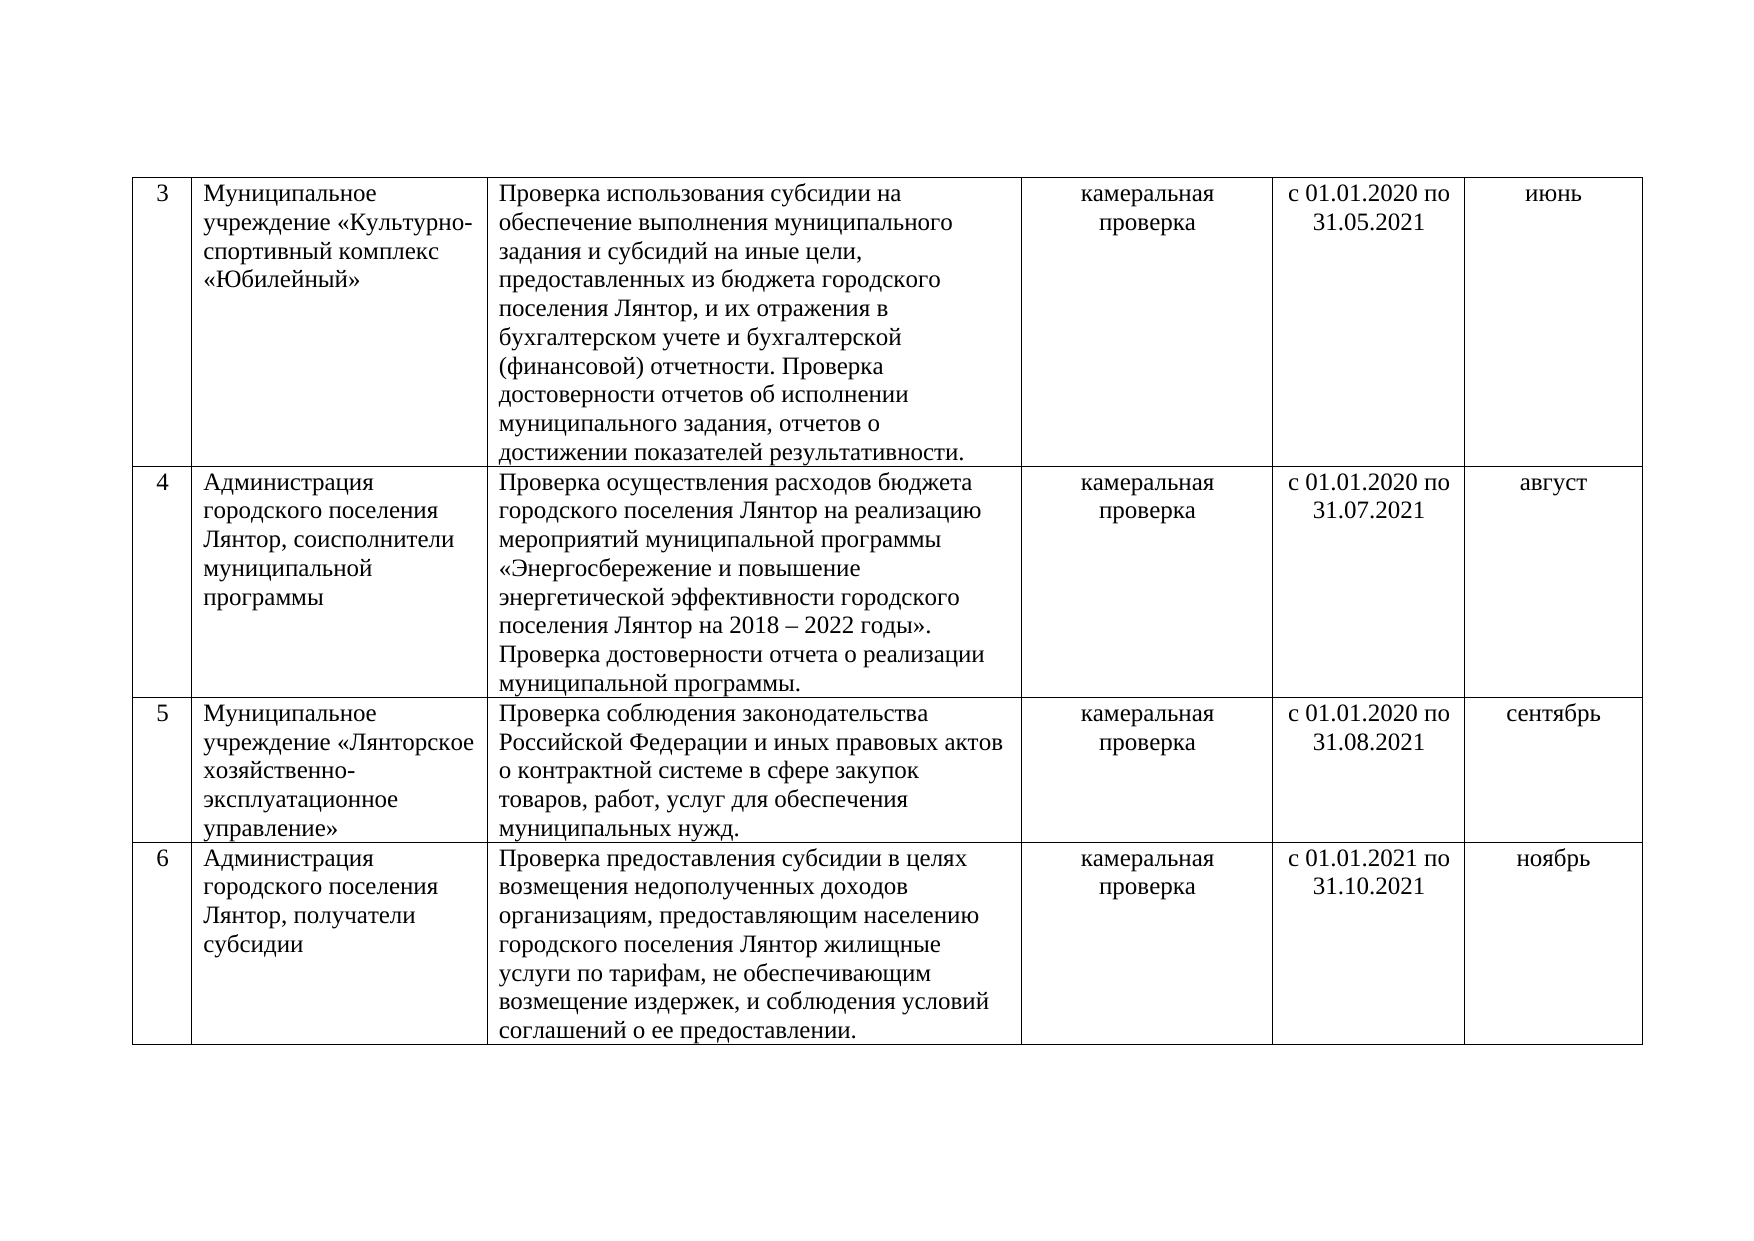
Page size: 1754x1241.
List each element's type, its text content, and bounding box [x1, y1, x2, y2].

table_cell камеральная проверка [1022, 467, 1272, 697]
table_cell 5 [133, 698, 191, 842]
table_cell Муниципальное учреждение «Лянторское хозяйственно-эксплуатационное управление» [192, 698, 487, 842]
table_cell Проверка предоставления субсидии в целях возмещения недополученных доходов организациям, предоставляющим населению городского поселения Лянтор жилищные услуги по тарифам, не обеспечивающим возмещение издержек, и соблюдения условий соглашений о ее предоставлении. [488, 843, 1021, 1044]
table_cell с 01.01.2021 по 31.10.2021 [1273, 843, 1464, 1044]
table_cell 3 [133, 178, 191, 466]
table_cell Администрация городского поселения Лянтор, соисполнители муниципальной программы [192, 467, 487, 697]
table_cell Проверка соблюдения законодательства Российской Федерации и иных правовых актов о контрактной системе в сфере закупок товаров, работ, услуг для обеспечения муниципальных нужд. [488, 698, 1021, 842]
table_cell Проверка осуществления расходов бюджета городского поселения Лянтор на реализацию мероприятий муниципальной программы «Энергосбережение и повышение энергетической эффективности городского поселения Лянтор на 2018 – 2022 годы». Проверка достоверности отчета о реализации муниципальной программы. [488, 467, 1021, 697]
table_cell Администрация городского поселения Лянтор, получатели субсидии [192, 843, 487, 1044]
table_cell с 01.01.2020 по 31.05.2021 [1273, 178, 1464, 466]
table_cell ноябрь [1465, 843, 1642, 1044]
table_cell с 01.01.2020 по 31.07.2021 [1273, 467, 1464, 697]
table_cell июнь [1465, 178, 1642, 466]
table_cell с 01.01.2020 по 31.08.2021 [1273, 698, 1464, 842]
table_cell камеральная проверка [1022, 698, 1272, 842]
table_cell Проверка использования субсидии на обеспечение выполнения муниципального задания и субсидий на иные цели, предоставленных из бюджета городского поселения Лянтор, и их отражения в бухгалтерском учете и бухгалтерской (финансовой) отчетности. Проверка достоверности отчетов об исполнении муниципального задания, отчетов о достижении показателей результативности. [488, 178, 1021, 466]
table_cell 4 [133, 467, 191, 697]
table_cell Муниципальное учреждение «Культурно-спортивный комплекс «Юбилейный» [192, 178, 487, 466]
table_cell август [1465, 467, 1642, 697]
table_cell камеральная проверка [1022, 843, 1272, 1044]
table_cell сентябрь [1465, 698, 1642, 842]
table_cell 6 [133, 843, 191, 1044]
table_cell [1022, 178, 1272, 466]
